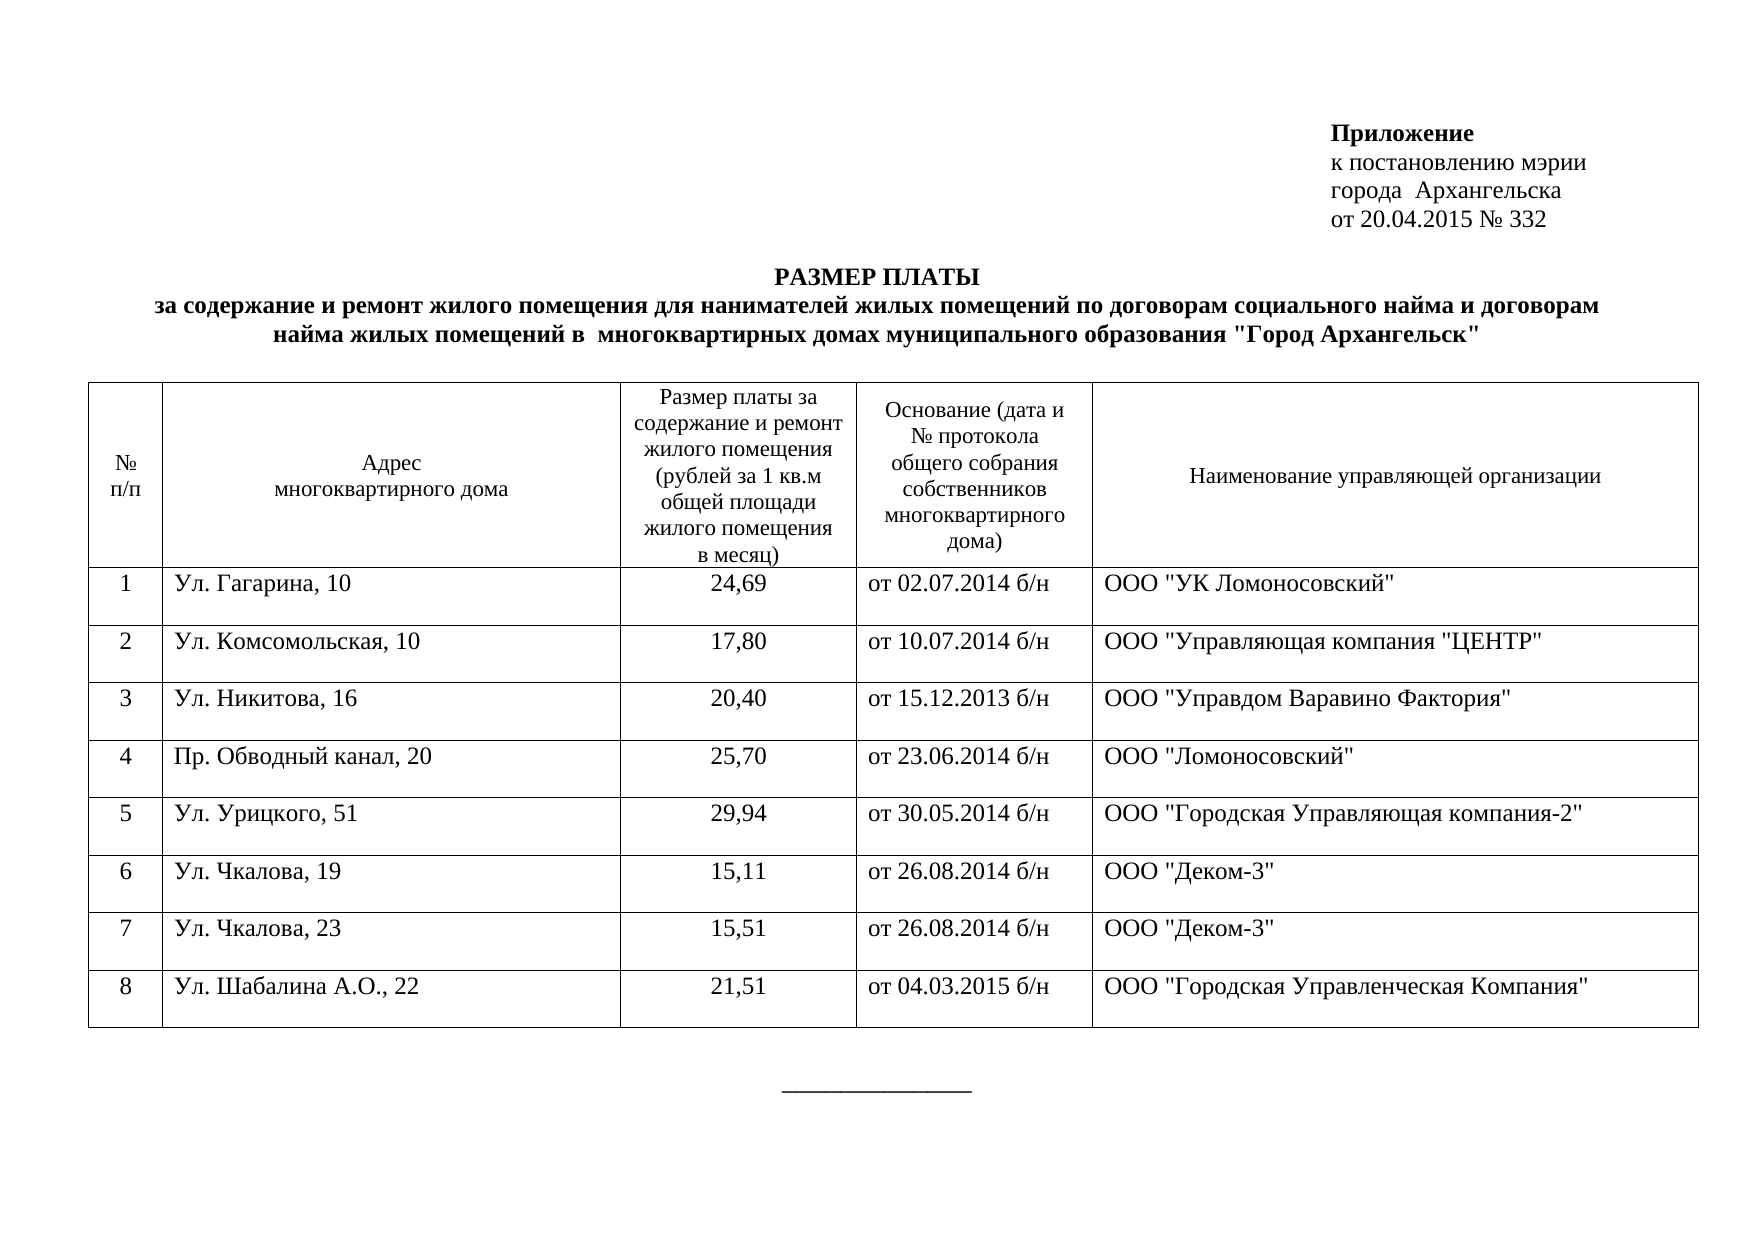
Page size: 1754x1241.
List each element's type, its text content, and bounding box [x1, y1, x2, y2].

table_header № п/п [89, 383, 162, 567]
table_cell Ул. Никитова, 16 [163, 683, 620, 740]
table_cell от 04.03.2015 б/н [857, 971, 1092, 1027]
table_cell 15,51 [621, 913, 856, 970]
table_cell от 26.08.2014 б/н [857, 856, 1092, 912]
table_cell ООО "Городская Управляющая компания-2" [1093, 798, 1698, 855]
text _____________ [708, 1062, 1636, 1095]
table_header Размер платы за содержание и ремонт жилого помещения (рублей за 1 кв.м общей площади жилого помещения в месяц) [621, 383, 856, 567]
table_cell 7 [89, 913, 162, 970]
table_cell 5 [89, 798, 162, 855]
table_cell ООО "Ломоносовский" [1093, 741, 1698, 797]
table_cell ООО "Управляющая компания "ЦЕНТР" [1093, 626, 1698, 682]
table_cell от 23.06.2014 б/н [857, 741, 1092, 797]
table_cell ООО "Управдом Варавино Фактория" [1093, 683, 1698, 740]
table_cell Ул. Урицкого, 51 [163, 798, 620, 855]
table_cell Ул. Чкалова, 19 [163, 856, 620, 912]
table_cell от 02.07.2014 б/н [857, 568, 1092, 625]
table_cell 3 [89, 683, 162, 740]
table_cell от 26.08.2014 б/н [857, 913, 1092, 970]
table_cell 6 [89, 856, 162, 912]
table_cell 29,94 [621, 798, 856, 855]
table_cell от 15.12.2013 б/н [857, 683, 1092, 740]
table_cell Ул. Шабалина А.О., 22 [163, 971, 620, 1027]
table_cell 2 [89, 626, 162, 682]
table_cell ООО "УК Ломоносовский" [1093, 568, 1698, 625]
text за содержание и ремонт жилого помещения для нанимателей жилых помещений по договорам социального найма и договорам найма жилых помещений в многоквартирных домах муниципального образования "Город Архангельск" [118, 291, 1636, 348]
text РАЗМЕР ПЛАТЫ [118, 262, 1636, 291]
table_cell 1 [89, 568, 162, 625]
text от 20.04.2015 № 332 [1331, 204, 1636, 233]
table_cell 20,40 [621, 683, 856, 740]
table_cell 8 [89, 971, 162, 1027]
table_cell 24,69 [621, 568, 856, 625]
table_cell 4 [89, 741, 162, 797]
table_cell 21,51 [621, 971, 856, 1027]
table_cell 15,11 [621, 856, 856, 912]
text Приложение [1331, 118, 1636, 147]
table_cell ООО "Деком-3" [1093, 913, 1698, 970]
table_cell Ул. Гагарина, 10 [163, 568, 620, 625]
table_cell от 10.07.2014 б/н [857, 626, 1092, 682]
table_cell Пр. Обводный канал, 20 [163, 741, 620, 797]
table_header Основание (дата и № протокола общего собрания собственников многоквартирного дома) [857, 383, 1092, 567]
table_cell ООО "Деком-3" [1093, 856, 1698, 912]
text города Архангельска [1331, 176, 1636, 204]
table_cell Ул. Комсомольская, 10 [163, 626, 620, 682]
table_cell от 30.05.2014 б/н [857, 798, 1092, 855]
table_cell ООО "Городская Управленческая Компания" [1093, 971, 1698, 1027]
table_cell 25,70 [621, 741, 856, 797]
table_cell Ул. Чкалова, 23 [163, 913, 620, 970]
table_cell 17,80 [621, 626, 856, 682]
text к постановлению мэрии [1331, 147, 1636, 176]
table_header Наименование управляющей организации [1093, 383, 1698, 567]
table_header Адрес многоквартирного дома [163, 383, 620, 567]
